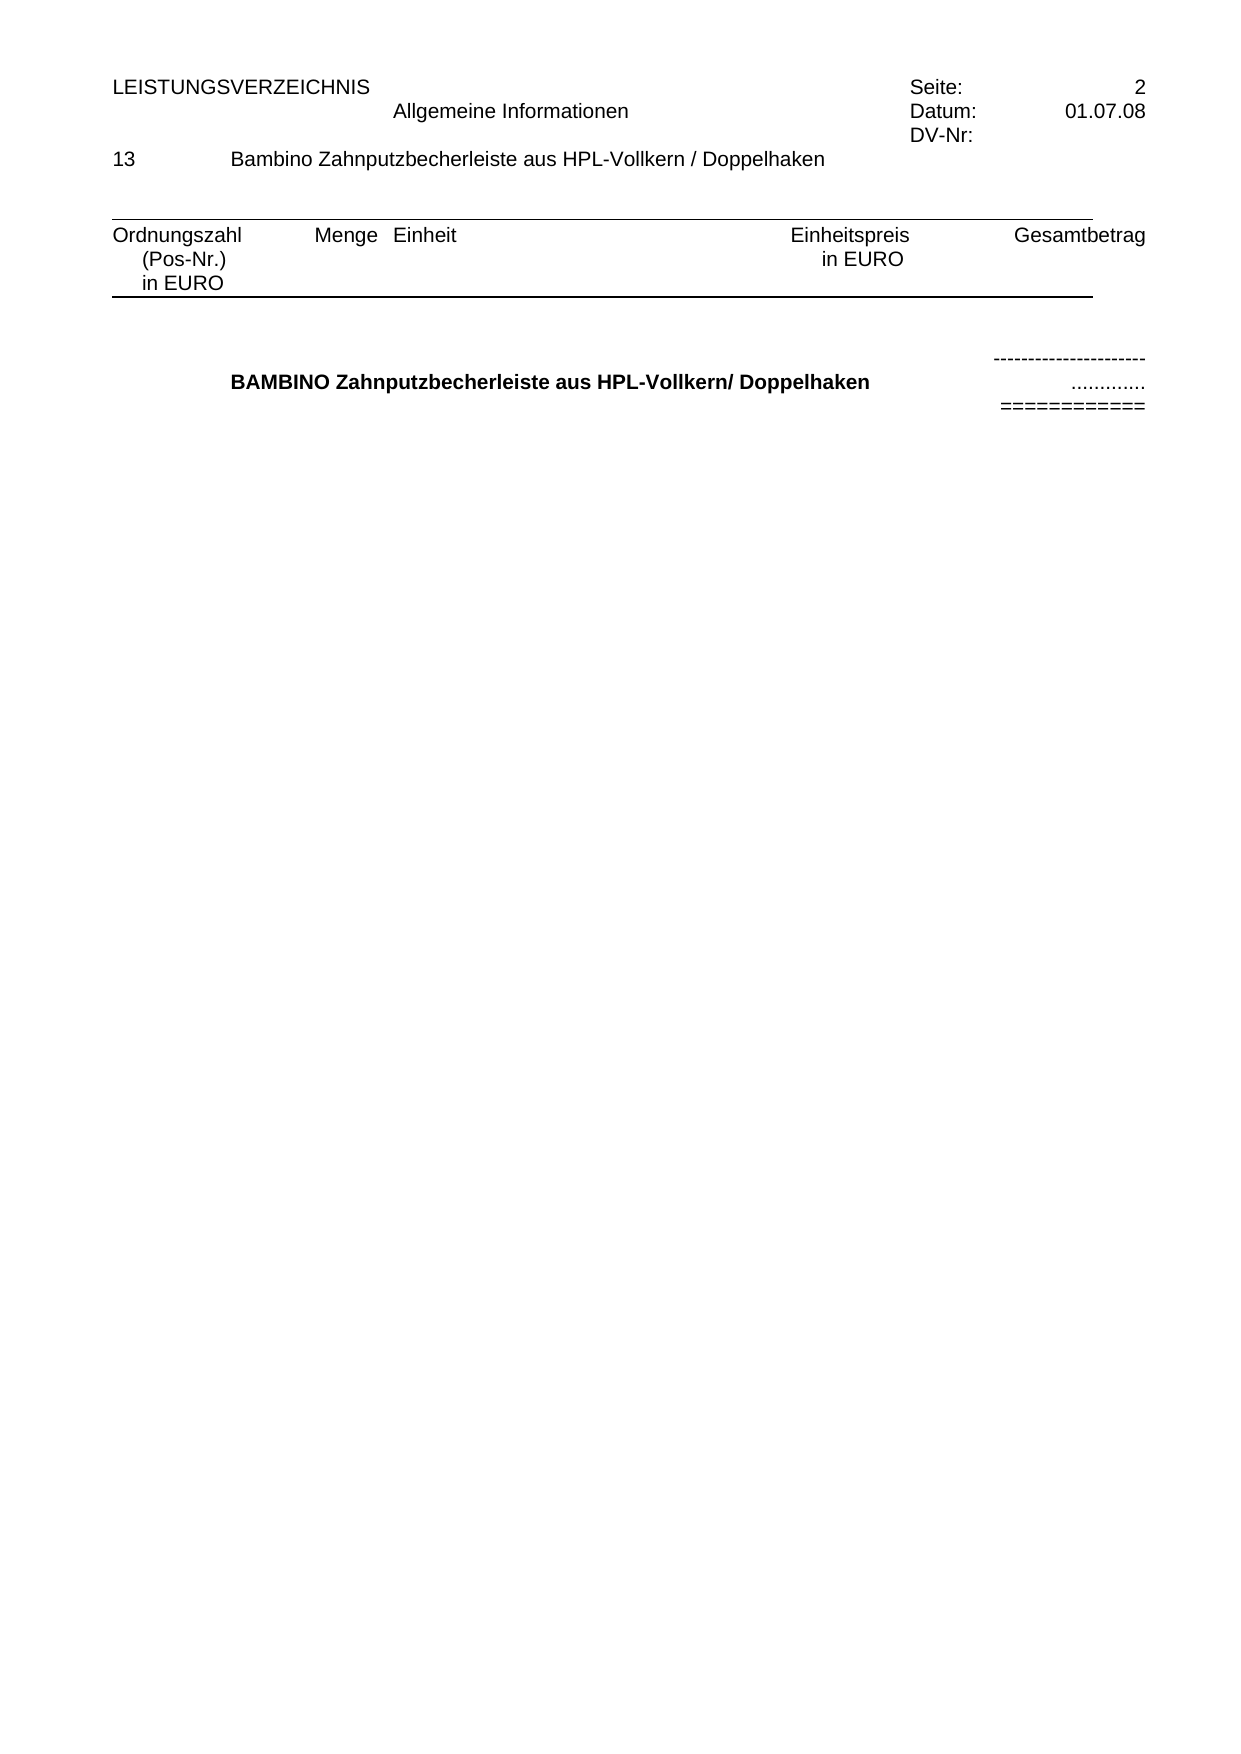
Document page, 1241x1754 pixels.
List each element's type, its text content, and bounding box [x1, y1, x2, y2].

text $(kurz9BAMBINO Zahnputzbecherleiste aus HPL-Vollkern/ Doppelhaken$) $(gb.............$) [230, 370, 1092, 394]
text ---------------------- [230, 346, 1092, 370]
text ============ [230, 394, 1092, 418]
